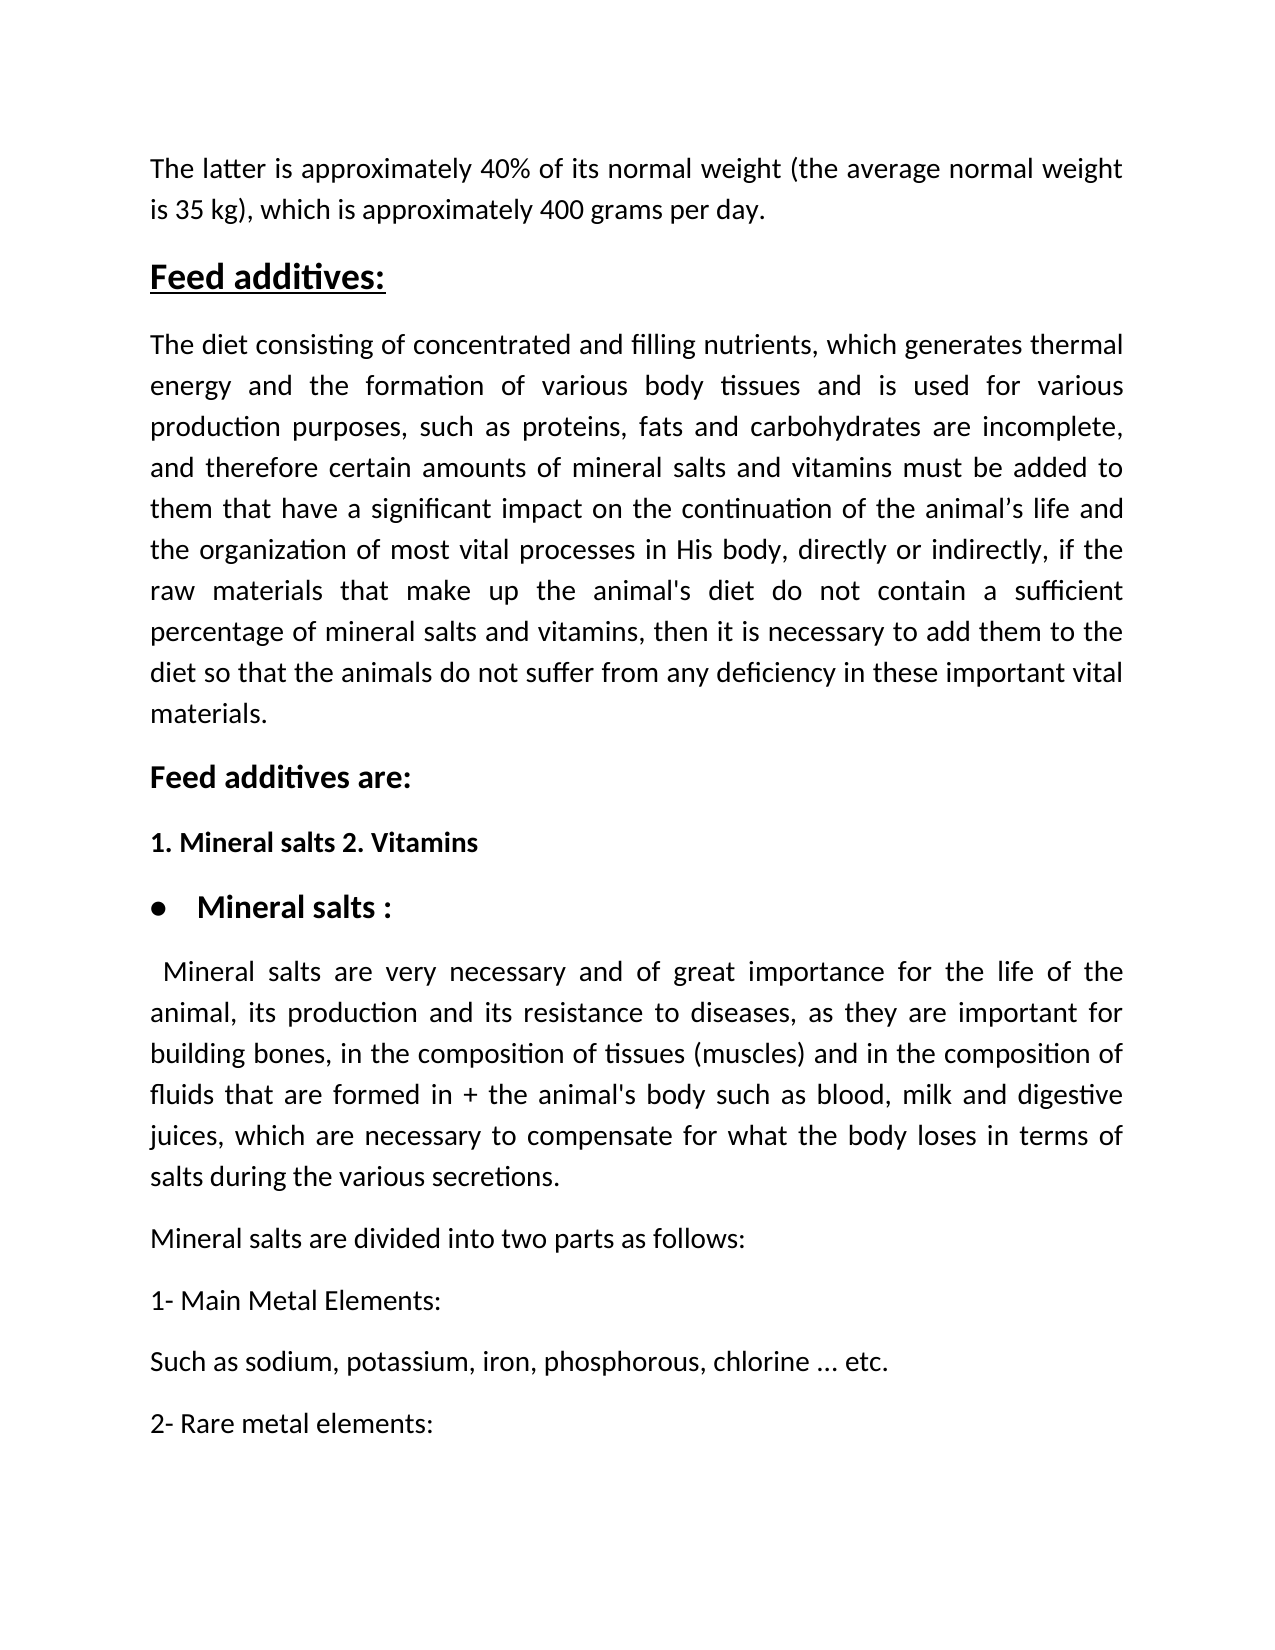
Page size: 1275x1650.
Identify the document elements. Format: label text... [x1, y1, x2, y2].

text Feed additives: [150, 253, 1125, 298]
text Mineral salts are divided into two parts as follows: [150, 1220, 1125, 1256]
text 1- Main Metal Elements: [150, 1282, 1125, 1317]
text Feed additives are: [150, 756, 1125, 797]
text The diet consisting of concentrated and filling nutrients, which generates thermal energy and the formation of various body tissues and is used for various production purposes, such as proteins, fats and carbohydrates are incomplete, and therefore certain amounts of mineral salts and vitamins must be added to them that have a significant impact on the continuation of the animal’s life and the organization of most vital processes in His body, directly or indirectly, if the raw materials that make up the animal's diet do not contain a sufficient percentage of mineral salts and vitamins, then it is necessary to add them to the diet so that the animals do not suffer from any deficiency in these important vital materials. [150, 326, 1125, 730]
text 2- Rare metal elements: [150, 1405, 1125, 1441]
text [150, 150, 1125, 227]
text Mineral salts are very necessary and of great importance for the life of the animal, its production and its resistance to diseases, as they are important for building bones, in the composition of tissues (muscles) and in the composition of fluids that are formed in + the animal's body such as blood, milk and digestive juices, which are necessary to compensate for what the body loses in terms of salts during the various secretions. [150, 953, 1125, 1194]
text Such as sodium, potassium, iron, phosphorous, chlorine ... etc. [150, 1343, 1125, 1379]
text 1. Mineral salts 2. Vitamins [150, 824, 1125, 860]
text • Mineral salts : [150, 886, 1125, 927]
